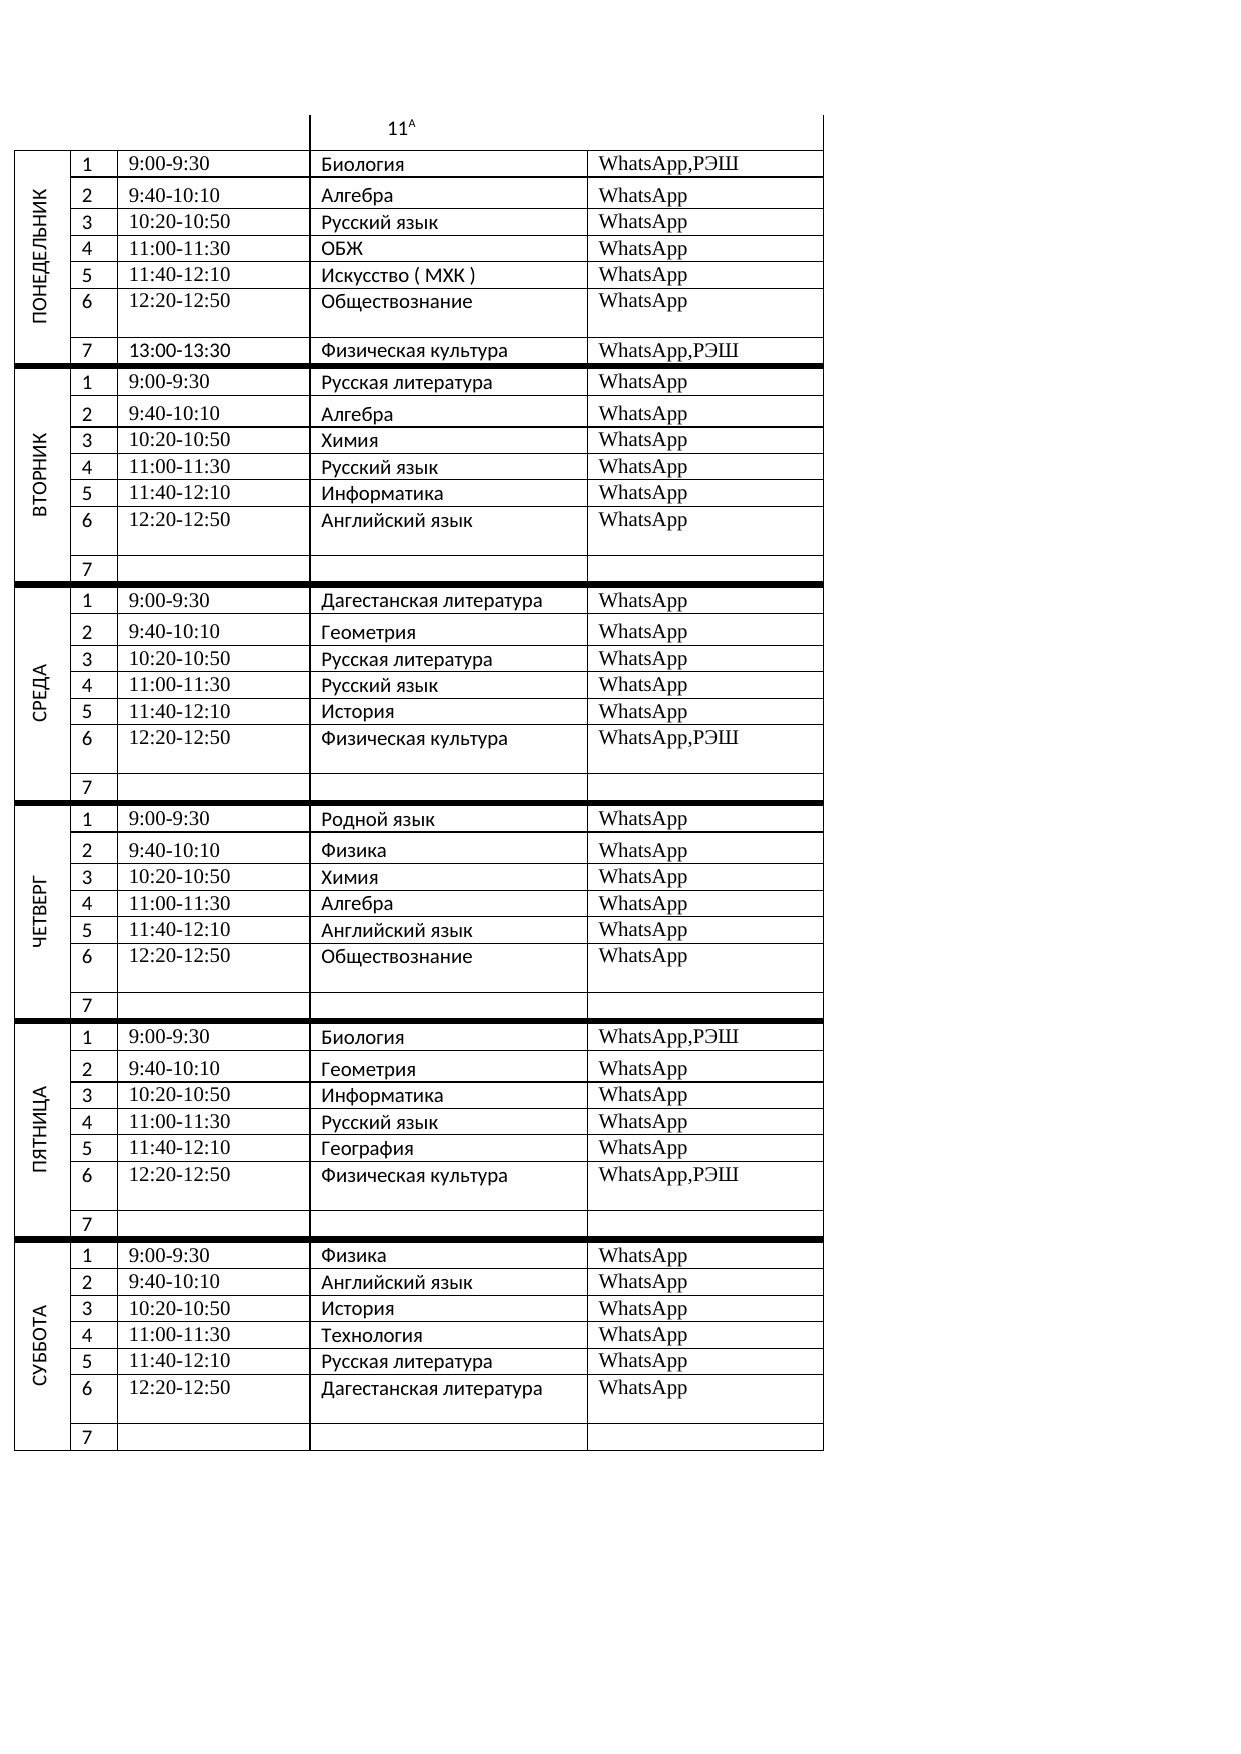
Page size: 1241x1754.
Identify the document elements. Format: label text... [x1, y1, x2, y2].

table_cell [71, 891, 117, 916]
table_cell [311, 556, 587, 581]
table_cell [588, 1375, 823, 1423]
table_cell СРЕДА [15, 588, 70, 800]
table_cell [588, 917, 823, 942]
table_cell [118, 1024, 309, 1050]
table_cell WhatsApp [588, 588, 823, 613]
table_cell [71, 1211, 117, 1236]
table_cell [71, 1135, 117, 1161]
table_cell 11:40-12:10 [118, 699, 309, 724]
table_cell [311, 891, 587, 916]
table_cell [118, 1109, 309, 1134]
table_cell Информатика [311, 480, 587, 506]
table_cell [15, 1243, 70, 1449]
table_cell Геометрия [311, 614, 587, 645]
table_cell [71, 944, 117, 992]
table_cell 5 [71, 480, 117, 506]
table_cell 3 [71, 209, 117, 234]
table_cell Физическая культура [311, 338, 587, 363]
table_cell [118, 556, 309, 581]
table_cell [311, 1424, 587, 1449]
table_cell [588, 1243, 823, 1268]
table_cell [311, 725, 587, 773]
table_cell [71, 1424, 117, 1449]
table_cell Русская литература [311, 646, 587, 671]
table_cell 6 [71, 289, 117, 337]
table_cell WhatsApp [588, 614, 823, 645]
table_cell 10:20-10:50 [118, 209, 309, 234]
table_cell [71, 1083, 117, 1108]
table_cell WhatsApp [588, 672, 823, 698]
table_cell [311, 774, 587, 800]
table_cell 9:40-10:10 [118, 614, 309, 645]
table_cell 12:20-12:50 [118, 725, 309, 773]
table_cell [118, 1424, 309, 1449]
table_cell WhatsApp [588, 236, 823, 261]
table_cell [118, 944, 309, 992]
table_cell 2 [71, 178, 117, 208]
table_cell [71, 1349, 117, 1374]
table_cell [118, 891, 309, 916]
table_cell WhatsApp [588, 454, 823, 479]
table_cell 11:40-12:10 [118, 262, 309, 287]
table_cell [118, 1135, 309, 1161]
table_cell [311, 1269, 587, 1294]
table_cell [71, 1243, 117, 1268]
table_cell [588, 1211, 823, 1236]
table_cell 1 [71, 151, 117, 176]
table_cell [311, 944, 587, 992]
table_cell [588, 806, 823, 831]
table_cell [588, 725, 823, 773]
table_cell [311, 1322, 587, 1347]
table_cell WhatsApp,РЭШ [588, 151, 823, 176]
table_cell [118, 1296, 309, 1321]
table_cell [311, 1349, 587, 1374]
table_cell WhatsApp [588, 396, 823, 426]
table_cell Алгебра [311, 396, 587, 426]
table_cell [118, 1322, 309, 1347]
table_cell [588, 556, 823, 581]
table_cell WhatsApp [588, 507, 823, 555]
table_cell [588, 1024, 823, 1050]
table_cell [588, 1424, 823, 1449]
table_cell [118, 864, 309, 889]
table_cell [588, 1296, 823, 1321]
table_cell 12:20-12:50 [118, 507, 309, 555]
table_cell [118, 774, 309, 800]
table_cell WhatsApp [588, 646, 823, 671]
table_cell WhatsApp [588, 178, 823, 208]
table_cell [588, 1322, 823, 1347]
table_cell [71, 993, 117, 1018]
table_cell История [311, 699, 587, 724]
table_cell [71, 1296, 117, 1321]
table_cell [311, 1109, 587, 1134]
table_cell 9:00-9:30 [118, 588, 309, 613]
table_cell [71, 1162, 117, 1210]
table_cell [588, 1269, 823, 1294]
table_cell 1 [71, 369, 117, 395]
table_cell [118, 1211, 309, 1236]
table_cell 11:40-12:10 [118, 480, 309, 506]
table_cell WhatsApp [588, 262, 823, 287]
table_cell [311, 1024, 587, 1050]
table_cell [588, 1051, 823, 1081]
table_cell Русский язык [311, 454, 587, 479]
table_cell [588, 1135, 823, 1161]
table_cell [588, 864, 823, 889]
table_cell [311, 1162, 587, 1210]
table_cell 6 [71, 725, 117, 773]
table_cell 4 [71, 454, 117, 479]
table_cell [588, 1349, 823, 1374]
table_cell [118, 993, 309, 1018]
table_cell 9:00-9:30 [118, 151, 309, 176]
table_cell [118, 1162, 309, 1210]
table_cell Алгебра [311, 178, 587, 208]
table_cell Русский язык [311, 209, 587, 234]
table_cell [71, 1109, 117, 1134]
table_cell 5 [71, 699, 117, 724]
table_cell WhatsApp [588, 369, 823, 395]
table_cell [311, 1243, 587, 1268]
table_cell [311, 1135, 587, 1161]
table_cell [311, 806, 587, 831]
table_cell 1 [71, 588, 117, 613]
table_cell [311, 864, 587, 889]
table_cell WhatsApp [588, 480, 823, 506]
table_cell 7 [71, 338, 117, 363]
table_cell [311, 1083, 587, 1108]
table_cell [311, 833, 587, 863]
table_cell Искусство ( МХК ) [311, 262, 587, 287]
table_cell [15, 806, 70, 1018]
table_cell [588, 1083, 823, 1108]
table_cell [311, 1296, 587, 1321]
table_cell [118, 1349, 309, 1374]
table_cell 11:00-11:30 [118, 672, 309, 698]
table_cell 10:20-10:50 [118, 428, 309, 453]
table_cell 9:00-9:30 [118, 369, 309, 395]
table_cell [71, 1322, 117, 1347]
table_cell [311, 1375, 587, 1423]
table_cell 9:40-10:10 [118, 178, 309, 208]
table_cell Русский язык [311, 672, 587, 698]
table_header 11А [311, 115, 823, 150]
table_cell 10:20-10:50 [118, 646, 309, 671]
table_cell 2 [71, 396, 117, 426]
table_cell 4 [71, 672, 117, 698]
table_cell WhatsApp [588, 428, 823, 453]
table_cell ПОНЕДЕЛЬНИК [15, 151, 70, 363]
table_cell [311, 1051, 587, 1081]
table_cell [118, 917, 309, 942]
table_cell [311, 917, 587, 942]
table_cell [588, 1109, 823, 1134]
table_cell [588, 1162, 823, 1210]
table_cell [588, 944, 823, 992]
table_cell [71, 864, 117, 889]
table_cell Обществознание [311, 289, 587, 337]
table_cell 2 [71, 614, 117, 645]
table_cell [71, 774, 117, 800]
table_cell 7 [71, 556, 117, 581]
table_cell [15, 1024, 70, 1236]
table_cell Биология [311, 151, 587, 176]
table_cell 11:00-11:30 [118, 454, 309, 479]
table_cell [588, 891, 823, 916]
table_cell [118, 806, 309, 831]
table_cell ОБЖ [311, 236, 587, 261]
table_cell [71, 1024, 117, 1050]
table_cell WhatsApp [588, 699, 823, 724]
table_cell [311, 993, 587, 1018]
table_cell 5 [71, 262, 117, 287]
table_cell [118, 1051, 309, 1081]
table_cell ВТОРНИК [15, 369, 70, 581]
table_cell Русская литература [311, 369, 587, 395]
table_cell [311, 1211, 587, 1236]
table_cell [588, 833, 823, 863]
table_cell 9:40-10:10 [118, 396, 309, 426]
table_cell 12:20-12:50 [118, 289, 309, 337]
table_cell Дагестанская литература [311, 588, 587, 613]
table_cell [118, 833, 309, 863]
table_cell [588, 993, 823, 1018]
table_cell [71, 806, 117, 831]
table_cell Химия [311, 428, 587, 453]
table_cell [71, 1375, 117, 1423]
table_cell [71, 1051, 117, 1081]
table_cell 6 [71, 507, 117, 555]
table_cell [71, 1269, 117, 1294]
table_cell 3 [71, 428, 117, 453]
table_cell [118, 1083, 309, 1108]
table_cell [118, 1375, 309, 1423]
table_cell WhatsApp,РЭШ [588, 338, 823, 363]
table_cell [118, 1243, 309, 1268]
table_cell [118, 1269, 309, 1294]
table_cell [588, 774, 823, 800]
table_cell WhatsApp [588, 209, 823, 234]
table_cell WhatsApp [588, 289, 823, 337]
table_cell 13:00-13:30 [118, 338, 309, 363]
table_cell 11:00-11:30 [118, 236, 309, 261]
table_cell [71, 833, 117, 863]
table_cell 4 [71, 236, 117, 261]
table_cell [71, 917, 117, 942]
table_cell 3 [71, 646, 117, 671]
table_cell Английский язык [311, 507, 587, 555]
